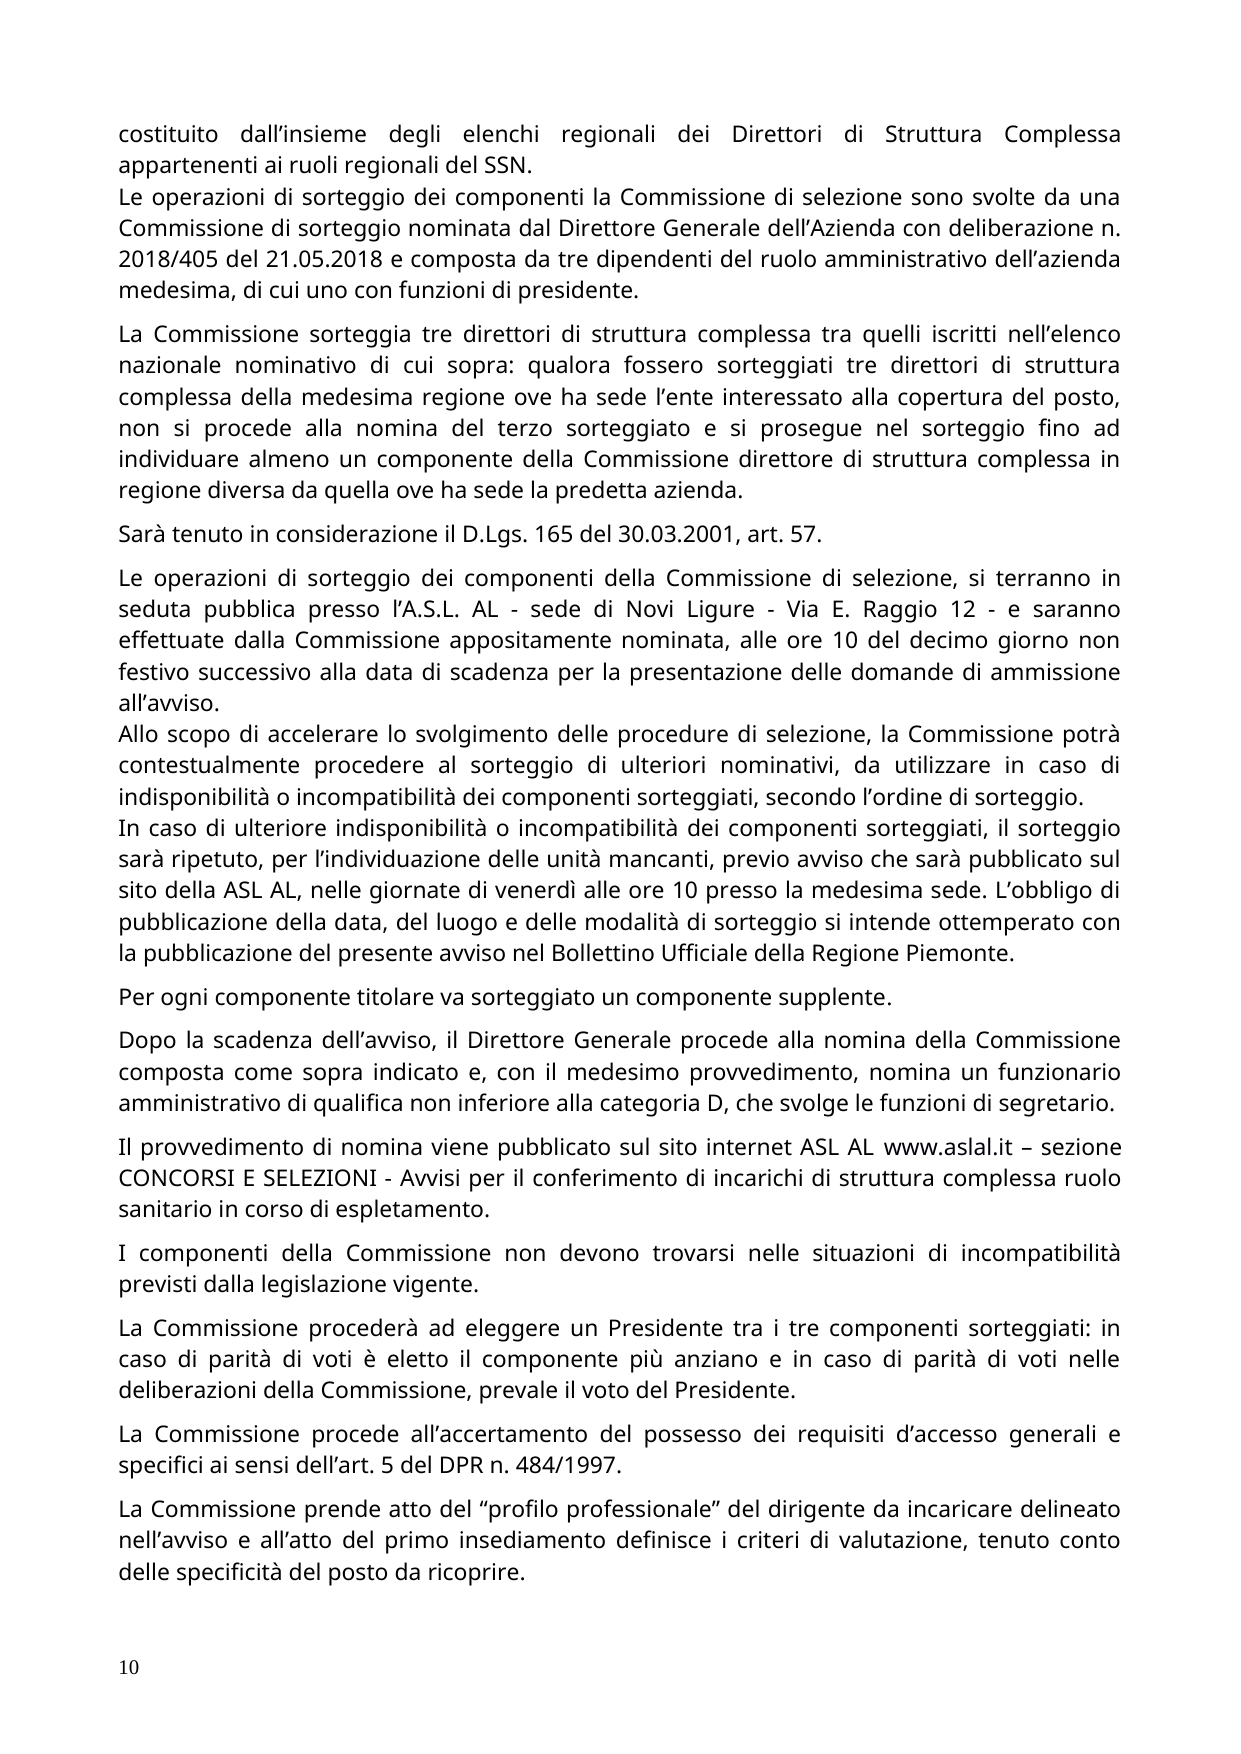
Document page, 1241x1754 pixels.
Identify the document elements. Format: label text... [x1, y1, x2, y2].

text La Commissione prende atto del “profilo professionale” del dirigente da incaricare delineato nell’avviso e all’atto del primo insediamento definisce i criteri di valutazione, tenuto conto delle specificità del posto da ricoprire. [118, 1493, 1122, 1587]
text Il provvedimento di nomina viene pubblicato sul sito internet ASL AL www.aslal.it – sezione CONCORSI E SELEZIONI - Avvisi per il conferimento di incarichi di struttura complessa ruolo sanitario in corso di espletamento. [118, 1131, 1122, 1224]
text La Commissione procede all’accertamento del possesso dei requisiti d’accesso generali e specifici ai sensi dell’art. 5 del DPR n. 484/1997. [118, 1418, 1122, 1481]
text Le operazioni di sorteggio dei componenti della Commissione di selezione, si terranno in seduta pubblica presso l’A.S.L. AL - sede di Novi Ligure - Via E. Raggio 12 - e saranno effettuate dalla Commissione appositamente nominata, alle ore 10 del decimo giorno non festivo successivo alla data di scadenza per la presentazione delle domande di ammissione all’avviso. [118, 562, 1122, 718]
text Sarà tenuto in considerazione il D.Lgs. 165 del 30.03.2001, art. 57. [118, 518, 1122, 549]
text La Commissione procederà ad eleggere un Presidente tra i tre componenti sorteggiati: in caso di parità di voti è eletto il componente più anziano e in caso di parità di voti nelle deliberazioni della Commissione, prevale il voto del Presidente. [118, 1312, 1122, 1406]
text La Commissione sorteggia tre direttori di struttura complessa tra quelli iscritti nell’elenco nazionale nominativo di cui sopra: qualora fossero sorteggiati tre direttori di struttura complessa della medesima regione ove ha sede l’ente interessato alla copertura del posto, non si procede alla nomina del terzo sorteggiato e si prosegue nel sorteggio fino ad individuare almeno un componente della Commissione direttore di struttura complessa in regione diversa da quella ove ha sede la predetta azienda. [118, 318, 1122, 506]
text Le operazioni di sorteggio dei componenti la Commissione di selezione sono svolte da una Commissione di sorteggio nominata dal Direttore Generale dell’Azienda con deliberazione n. 2018/405 del 21.05.2018 e composta da tre dipendenti del ruolo amministrativo dell’azienda medesima, di cui uno con funzioni di presidente. [118, 181, 1122, 306]
text Per ogni componente titolare va sorteggiato un componente supplente. [118, 981, 1122, 1012]
text I componenti della Commissione non devono trovarsi nelle situazioni di incompatibilità previsti dalla legislazione vigente. [118, 1237, 1122, 1299]
text In caso di ulteriore indisponibilità o incompatibilità dei componenti sorteggiati, il sorteggio sarà ripetuto, per l’individuazione delle unità mancanti, previo avviso che sarà pubblicato sul sito della ASL AL, nelle giornate di venerdì alle ore 10 presso la medesima sede. L’obbligo di pubblicazione della data, del luogo e delle modalità di sorteggio si intende ottemperato con la pubblicazione del presente avviso nel Bollettino Ufficiale della Regione Piemonte. [118, 812, 1122, 968]
text Dopo la scadenza dell’avviso, il Direttore Generale procede alla nomina della Commissione composta come sopra indicato e, con il medesimo provvedimento, nomina un funzionario amministrativo di qualifica non inferiore alla categoria D, che svolge le funzioni di segretario. [118, 1024, 1122, 1118]
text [118, 118, 1122, 181]
text Allo scopo di accelerare lo svolgimento delle procedure di selezione, la Commissione potrà contestualmente procedere al sorteggio di ulteriori nominativi, da utilizzare in caso di indisponibilità o incompatibilità dei componenti sorteggiati, secondo l’ordine di sorteggio. [118, 718, 1122, 812]
